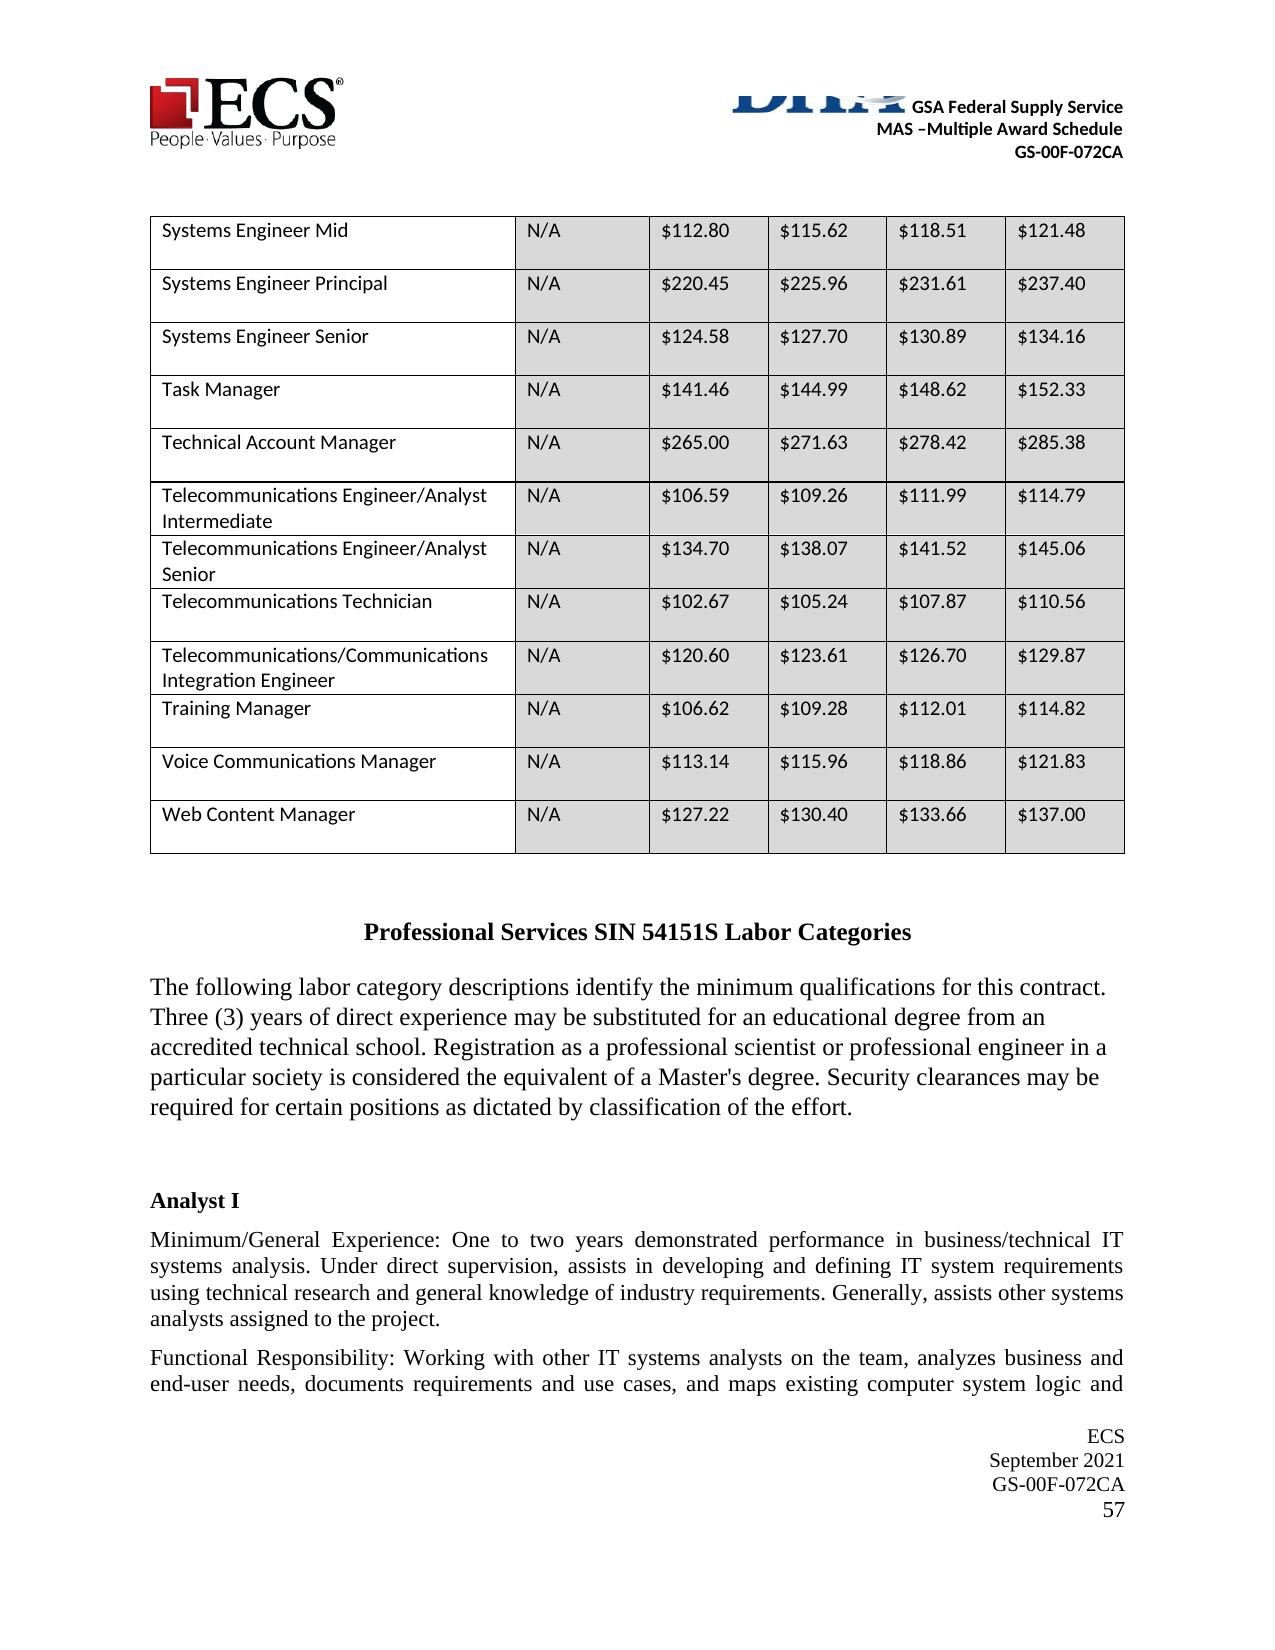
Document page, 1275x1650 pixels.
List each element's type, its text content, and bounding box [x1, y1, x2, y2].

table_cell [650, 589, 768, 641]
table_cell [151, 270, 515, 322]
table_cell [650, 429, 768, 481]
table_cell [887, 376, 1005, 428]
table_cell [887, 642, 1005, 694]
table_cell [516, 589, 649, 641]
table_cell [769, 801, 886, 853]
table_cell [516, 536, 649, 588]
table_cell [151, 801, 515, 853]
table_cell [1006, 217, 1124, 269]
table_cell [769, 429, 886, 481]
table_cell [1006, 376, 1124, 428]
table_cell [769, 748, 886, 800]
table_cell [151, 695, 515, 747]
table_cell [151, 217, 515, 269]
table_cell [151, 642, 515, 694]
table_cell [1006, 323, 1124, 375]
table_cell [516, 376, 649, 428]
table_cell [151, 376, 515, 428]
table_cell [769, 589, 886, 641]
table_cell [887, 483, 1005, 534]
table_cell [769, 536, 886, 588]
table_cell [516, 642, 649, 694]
text Professional Services SIN 54151S Labor Categories [150, 917, 1125, 946]
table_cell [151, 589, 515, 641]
text Minimum/General Experience: One to two years demonstrated performance in business/technical IT systems analysis. Under direct supervision, assists in developing and defining IT system requirements using technical research and general knowledge of industry requirements. Generally, assists other systems analysts assigned to the project. [150, 1226, 1125, 1332]
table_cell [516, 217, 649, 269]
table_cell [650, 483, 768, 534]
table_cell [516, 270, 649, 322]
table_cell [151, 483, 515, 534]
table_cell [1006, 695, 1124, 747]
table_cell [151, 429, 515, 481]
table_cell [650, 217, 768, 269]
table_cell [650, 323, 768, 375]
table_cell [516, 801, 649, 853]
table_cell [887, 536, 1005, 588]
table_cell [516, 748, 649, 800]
picture [732, 96, 908, 113]
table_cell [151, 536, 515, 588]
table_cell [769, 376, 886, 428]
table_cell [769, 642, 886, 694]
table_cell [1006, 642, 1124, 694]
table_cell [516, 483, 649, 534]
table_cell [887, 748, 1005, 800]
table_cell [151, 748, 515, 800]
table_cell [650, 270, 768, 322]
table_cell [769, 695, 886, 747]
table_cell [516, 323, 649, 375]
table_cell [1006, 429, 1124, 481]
text The following labor category descriptions identify the minimum qualifications for this contract. Three (3) years of direct experience may be substituted for an educational degree from an accredited technical school. Registration as a professional scientist or professional engineer in a particular society is considered the equivalent of a Master's degree. Security clearances may be required for certain positions as dictated by classification of the effort. [150, 971, 1125, 1121]
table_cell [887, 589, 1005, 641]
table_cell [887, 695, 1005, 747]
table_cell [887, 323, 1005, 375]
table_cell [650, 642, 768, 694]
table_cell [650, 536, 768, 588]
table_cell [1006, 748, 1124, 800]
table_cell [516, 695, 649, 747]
text Analyst I [150, 1187, 1125, 1214]
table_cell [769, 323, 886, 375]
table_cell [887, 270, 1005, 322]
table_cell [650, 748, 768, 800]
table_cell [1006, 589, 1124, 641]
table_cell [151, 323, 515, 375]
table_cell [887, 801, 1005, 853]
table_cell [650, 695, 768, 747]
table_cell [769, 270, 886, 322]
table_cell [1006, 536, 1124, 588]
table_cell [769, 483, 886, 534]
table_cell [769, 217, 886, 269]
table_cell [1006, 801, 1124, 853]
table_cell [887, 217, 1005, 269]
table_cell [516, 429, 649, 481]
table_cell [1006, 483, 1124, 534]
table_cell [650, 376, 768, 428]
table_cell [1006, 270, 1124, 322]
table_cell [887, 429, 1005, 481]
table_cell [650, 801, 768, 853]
picture [150, 75, 344, 149]
